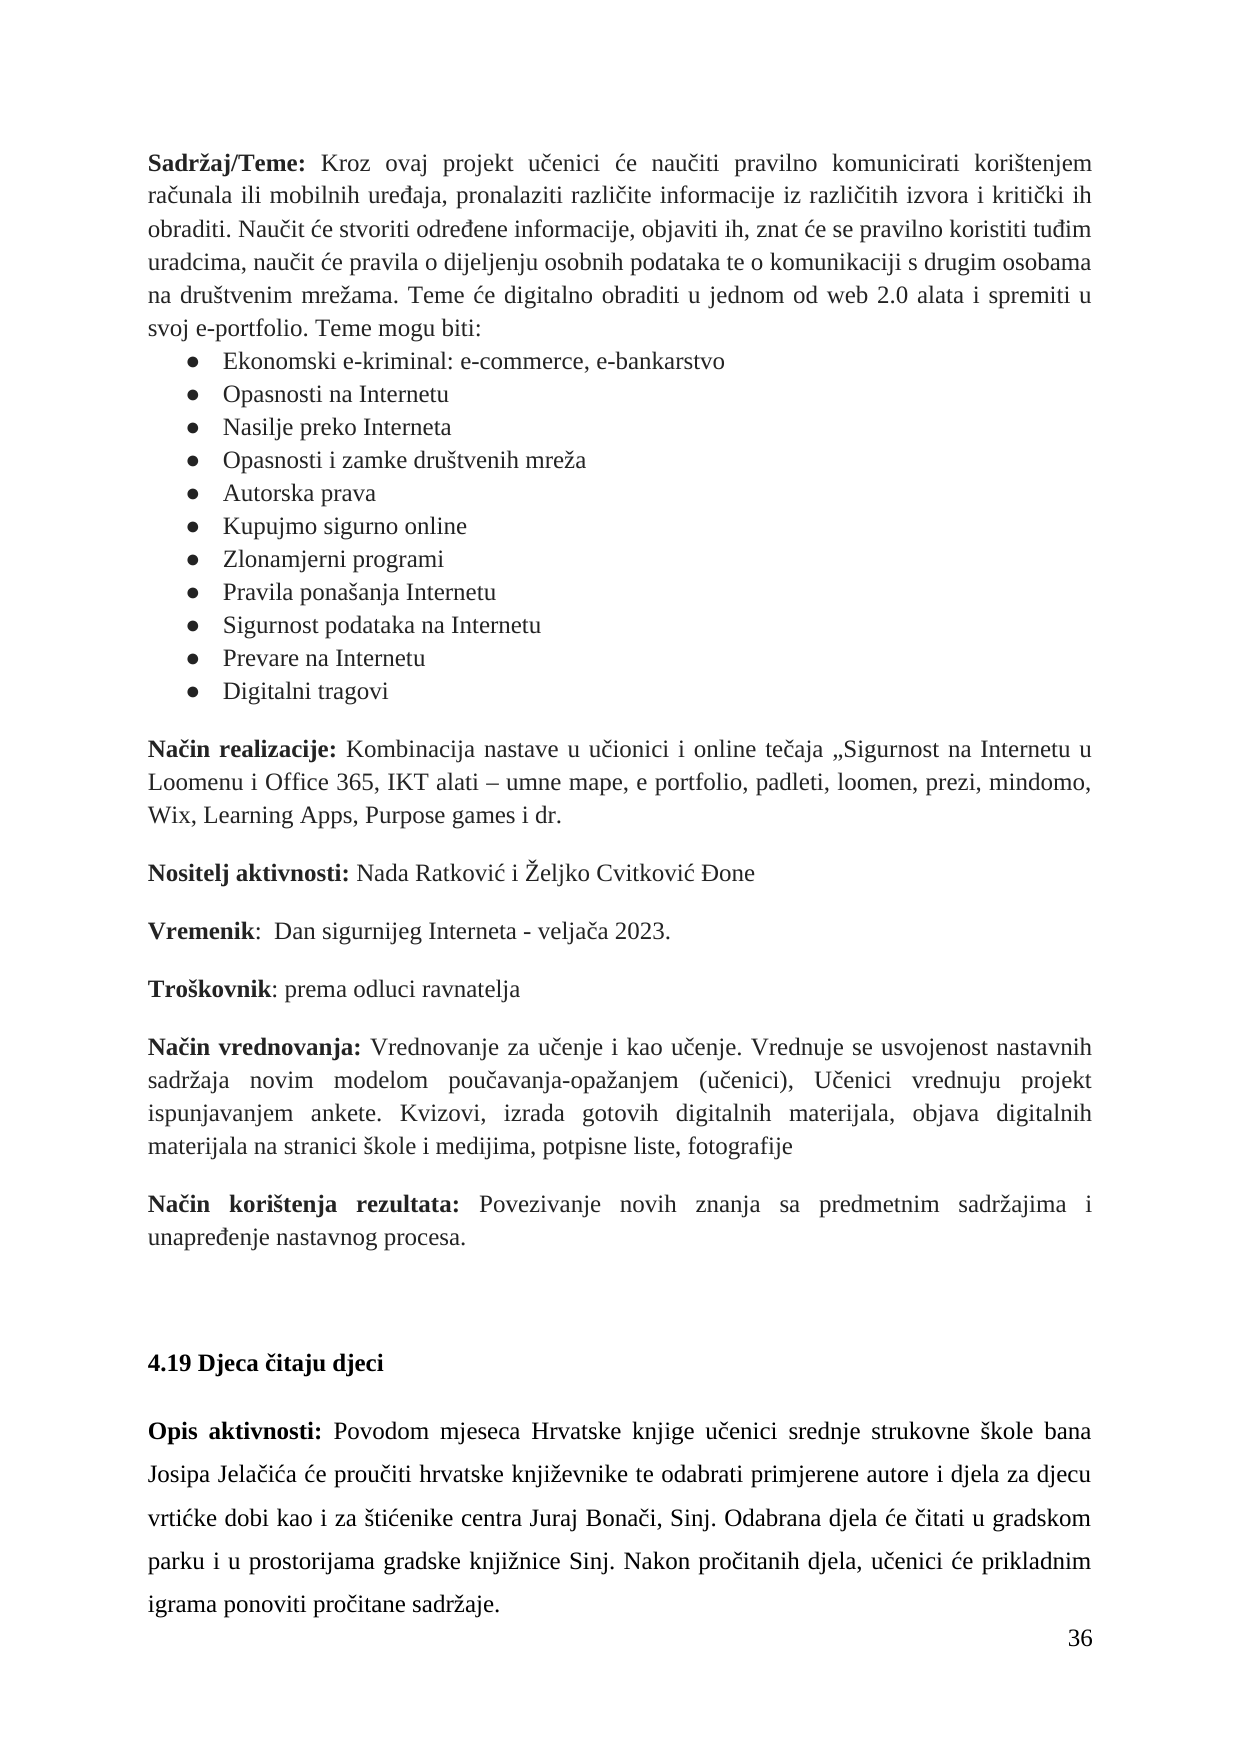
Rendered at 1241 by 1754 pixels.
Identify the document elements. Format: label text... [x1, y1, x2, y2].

list Kupujmo sigurno online [185, 511, 1093, 539]
list Opasnosti na Internetu [185, 379, 1093, 407]
text Opis aktivnosti: Povodom mjeseca Hrvatske knjige učenici srednje strukovne škole bana Josipa Jelačića će proučiti hrvatske književnike te odabrati primjerene autore i djela za djecu vrtićke dobi kao i za štićenike centra Juraj Bonači, Sinj. Odabrana djela će čitati u gradskom parku i u prostorijama gradske knjižnice Sinj. Nakon pročitanih djela, učenici će prikladnim igrama ponoviti pročitane sadržaje. [148, 1416, 1093, 1618]
text Troškovnik: prema odluci ravnatelja [148, 974, 1093, 1003]
list Digitalni tragovi [185, 676, 1093, 705]
text Način vrednovanja: Vrednovanje za učenje i kao učenje. Vrednuje se usvojenost nastavnih sadržaja novim modelom poučavanja-opažanjem (učenici), Učenici vrednuju projekt ispunjavanjem ankete. Kvizovi, izrada gotovih digitalnih materijala, objava digitalnih materijala na stranici škole i medijima, potpisne liste, fotografije [148, 1032, 1093, 1160]
list Prevare na Internetu [185, 643, 1093, 672]
list Autorska prava [185, 478, 1093, 507]
list Zlonamjerni programi [185, 544, 1093, 573]
text 4.19 Djeca čitaju djeci [148, 1348, 1093, 1377]
list Sigurnost podataka na Internetu [185, 610, 1093, 639]
list Nasilje preko Interneta [185, 412, 1093, 441]
text Sadržaj/Teme: Kroz ovaj projekt učenici će naučiti pravilno komunicirati korištenjem računala ili mobilnih uređaja, pronalaziti različite informacije iz različitih izvora i kritički ih obraditi. Naučit će stvoriti određene informacije, objaviti ih, znat će se pravilno koristiti tuđim uradcima, naučit će pravila o dijeljenju osobnih podataka te o komunikaciji s drugim osobama na društvenim mrežama. Teme će digitalno obraditi u jednom od web 2.0 alata i spremiti u svoj e-portfolio. Teme mogu biti: [148, 148, 1093, 341]
list Opasnosti i zamke društvenih mreža [185, 445, 1093, 473]
text Način korištenja rezultata: Povezivanje novih znanja sa predmetnim sadržajima i unapređenje nastavnog procesa. [148, 1189, 1093, 1251]
text Nositelj aktivnosti: Nada Ratković i Željko Cvitković Đone [148, 858, 1093, 887]
list Ekonomski e-kriminal: e-commerce, e-bankarstvo [185, 346, 1093, 374]
text Vremenik: Dan sigurnijeg Interneta - veljača 2023. [148, 916, 1093, 945]
list Pravila ponašanja Internetu [185, 577, 1093, 606]
text Način realizacije: Kombinacija nastave u učionici i online tečaja „Sigurnost na Internetu u Loomenu i Office 365, IKT alati – umne mape, e portfolio, padleti, loomen, prezi, mindomo, Wix, Learning Apps, Purpose games i dr. [148, 734, 1093, 829]
